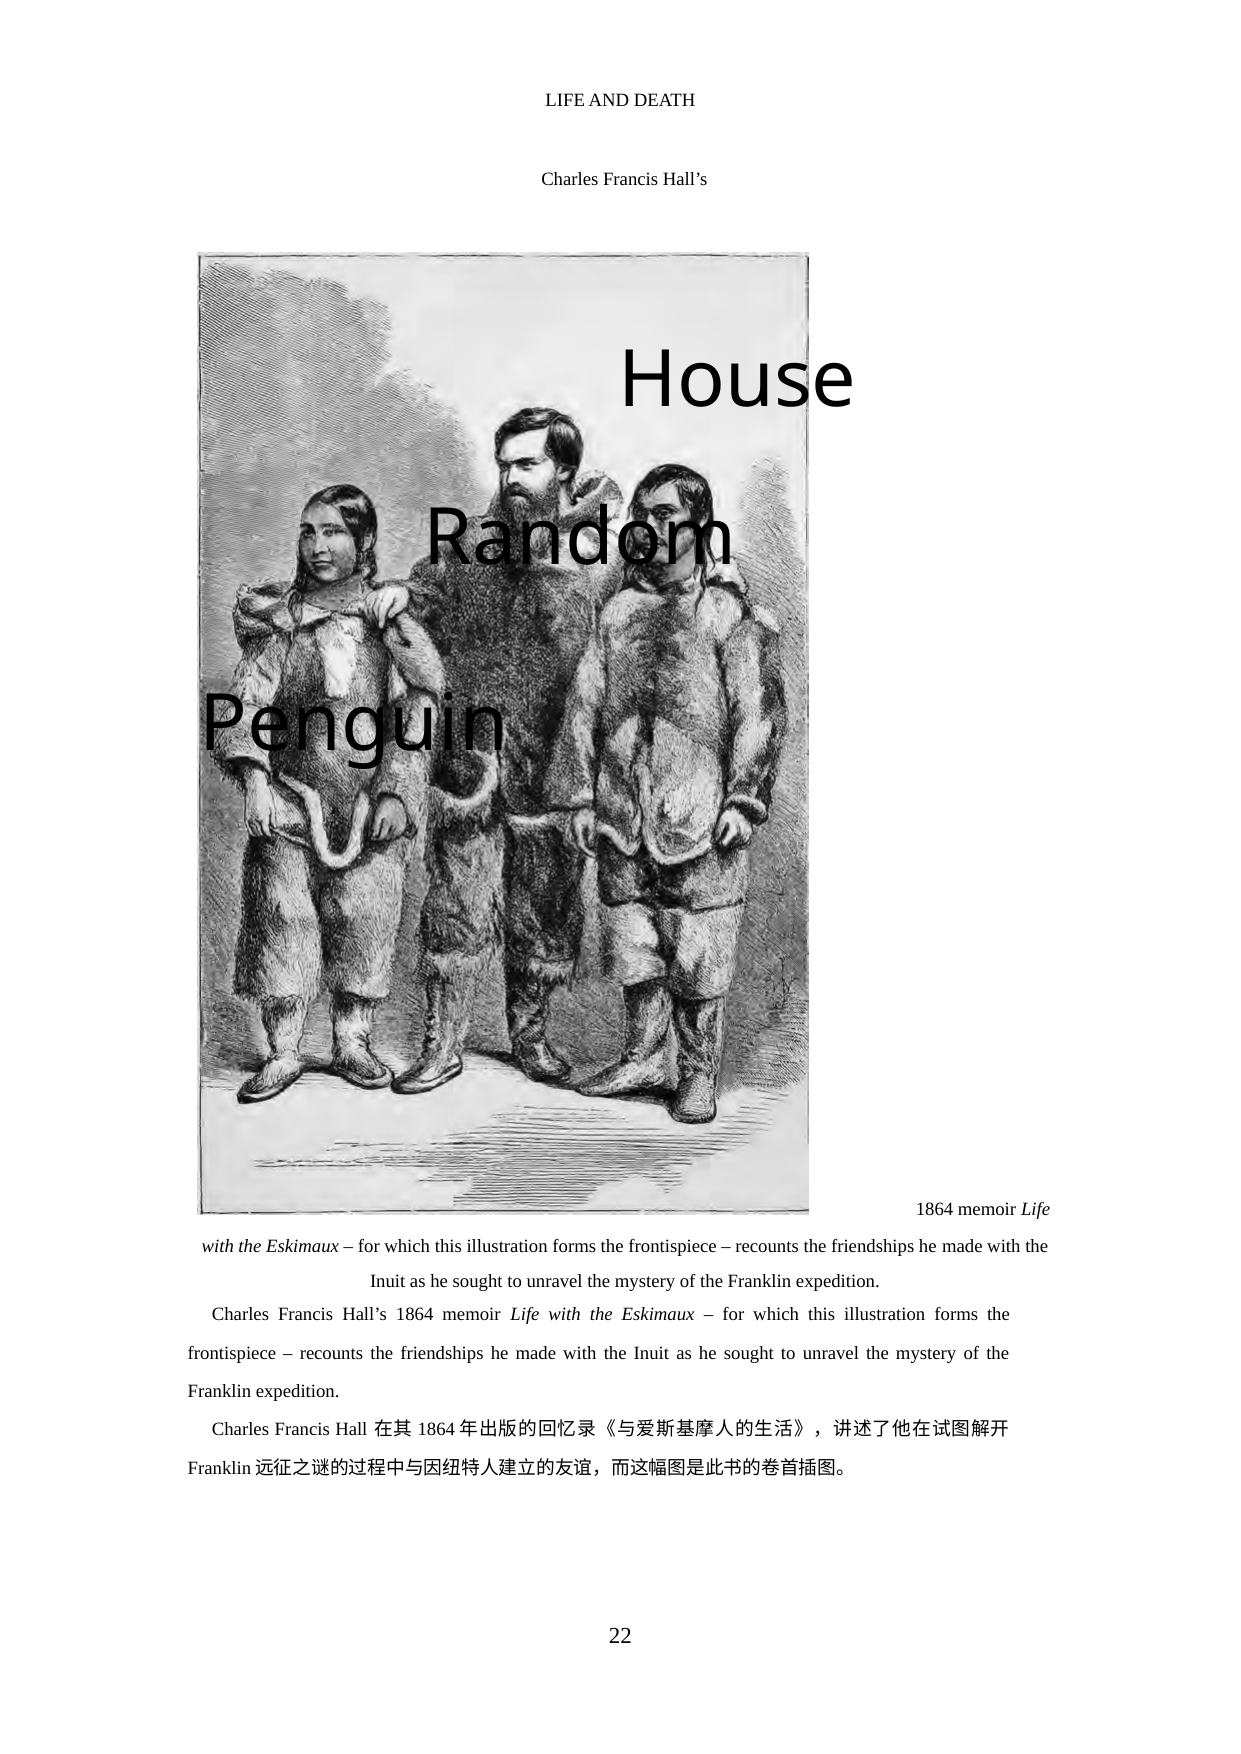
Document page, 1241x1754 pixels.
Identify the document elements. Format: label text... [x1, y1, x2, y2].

text Charles Francis Hall’s 1864 memoir Life with the Eskimaux – for which this illustration forms the frontispiece – recounts the friendships he made with the Inuit as he sought to unravel the mystery of the Franklin expedition. [187, 1298, 1010, 1407]
text Charles Francis Hall 在其1864年出版的回忆录《与爱斯基摩人的生活》，讲述了他在试图解开Franklin远征之谜的过程中与因纽特人建立的友谊，而这幅图是此书的卷首插图。 [187, 1411, 1010, 1482]
picture [197, 252, 809, 1215]
